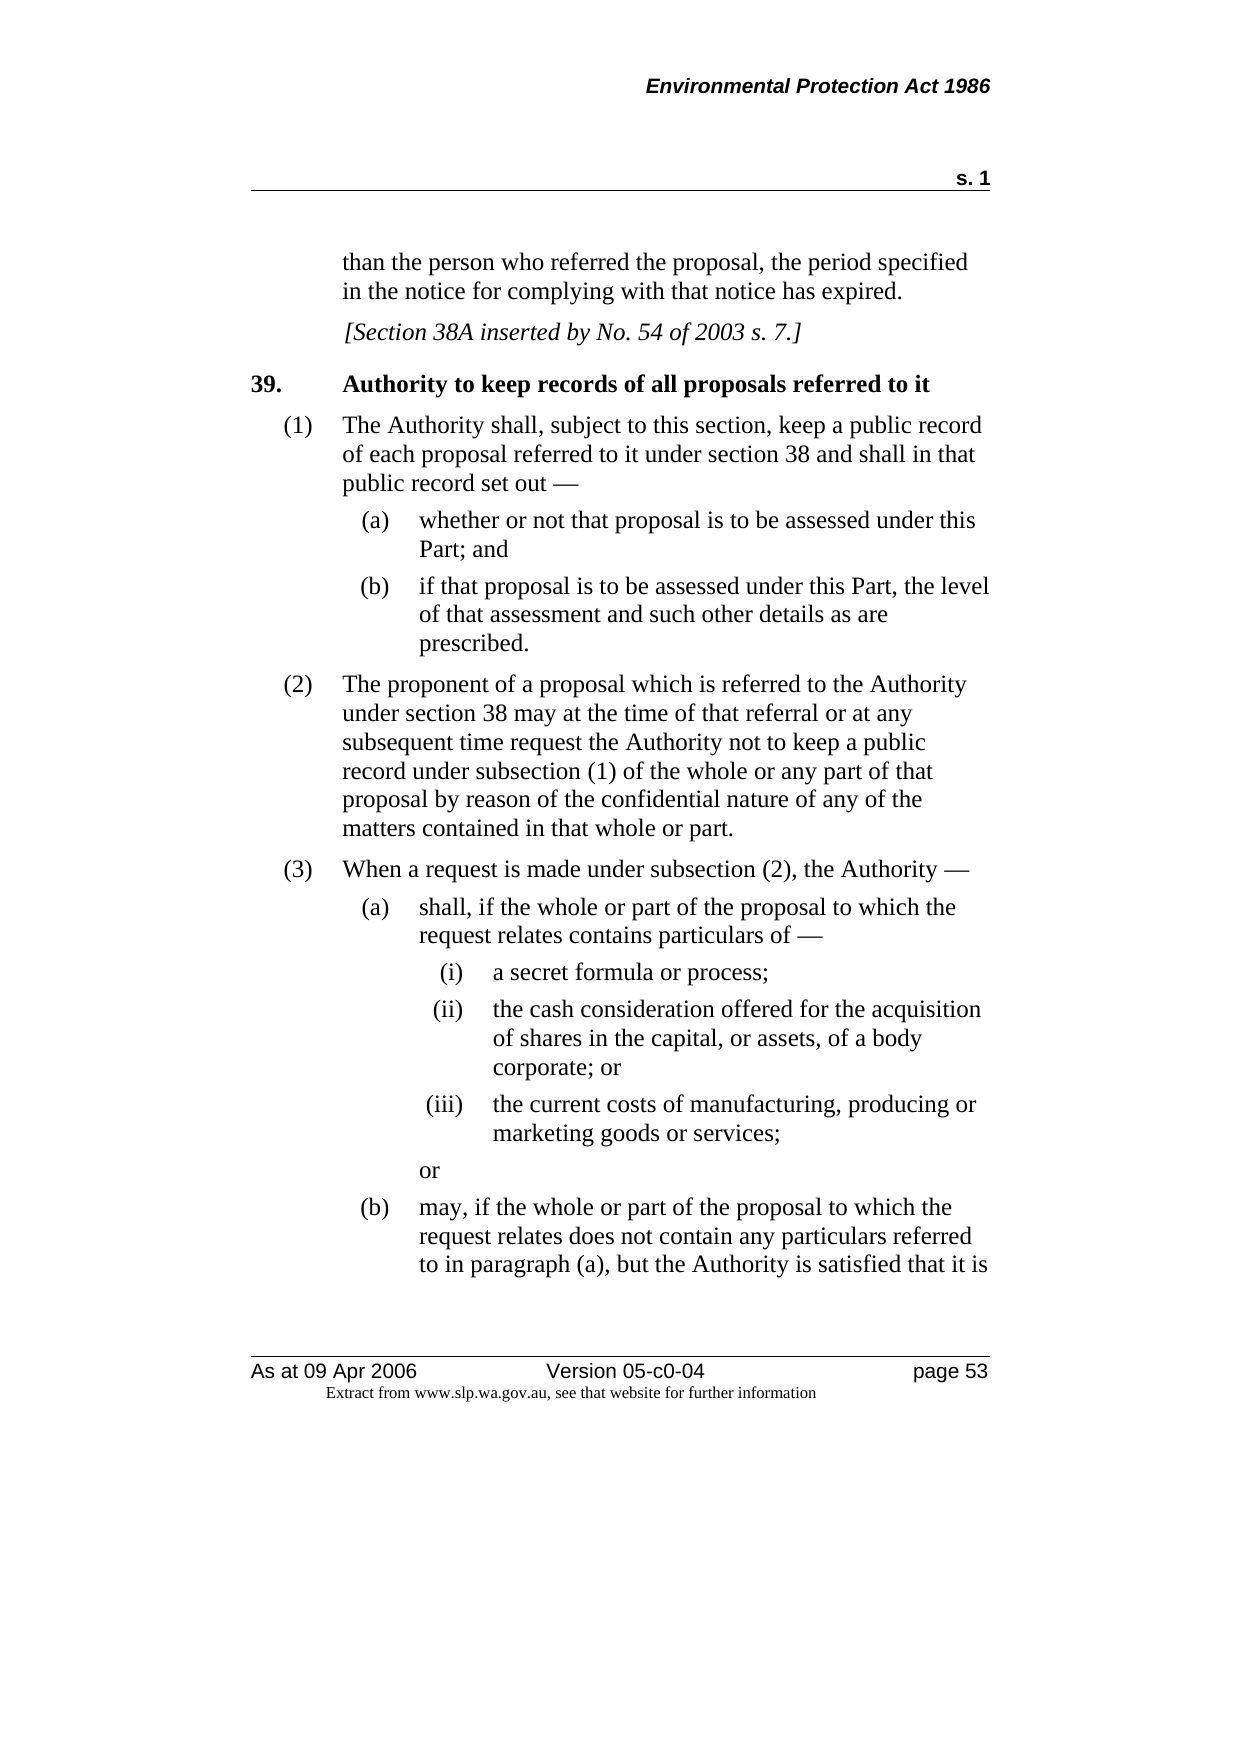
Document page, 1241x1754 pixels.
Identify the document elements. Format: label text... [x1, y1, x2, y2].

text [251, 1192, 990, 1278]
text (1) The Authority shall, subject to this section, keep a public record of each proposal referred to it under section 38 and shall in that public record set out — [251, 410, 990, 497]
text (b) if that proposal is to be assessed under this Part, the level of that assessment and such other details as are prescribed. [251, 571, 990, 657]
text [Section 38A inserted by No. 54 of 2003 s. 7.] [251, 317, 990, 346]
text (3) When a request is made under subsection (2), the Authority — [251, 854, 990, 883]
text or [251, 1155, 990, 1184]
text (i) a secret formula or process; [251, 957, 990, 986]
text (iii) the current costs of manufacturing, producing or marketing goods or services; [251, 1089, 990, 1147]
text (a) shall, if the whole or part of the proposal to which the request relates contains particulars of — [251, 892, 990, 949]
text (2) The proponent of a proposal which is referred to the Authority under section 38 may at the time of that referral or at any subsequent time request the Authority not to keep a public record under subsection (1) of the whole or any part of that proposal by reason of the confidential nature of any of the matters contained in that whole or part. [251, 669, 990, 842]
text (a) whether or not that proposal is to be assessed under this Part; and [251, 505, 990, 562]
subtitle 39. Authority to keep records of all proposals referred to it [251, 369, 990, 398]
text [251, 247, 990, 305]
text (ii) the cash consideration offered for the acquisition of shares in the capital, or assets, of a body corporate; or [251, 994, 990, 1081]
